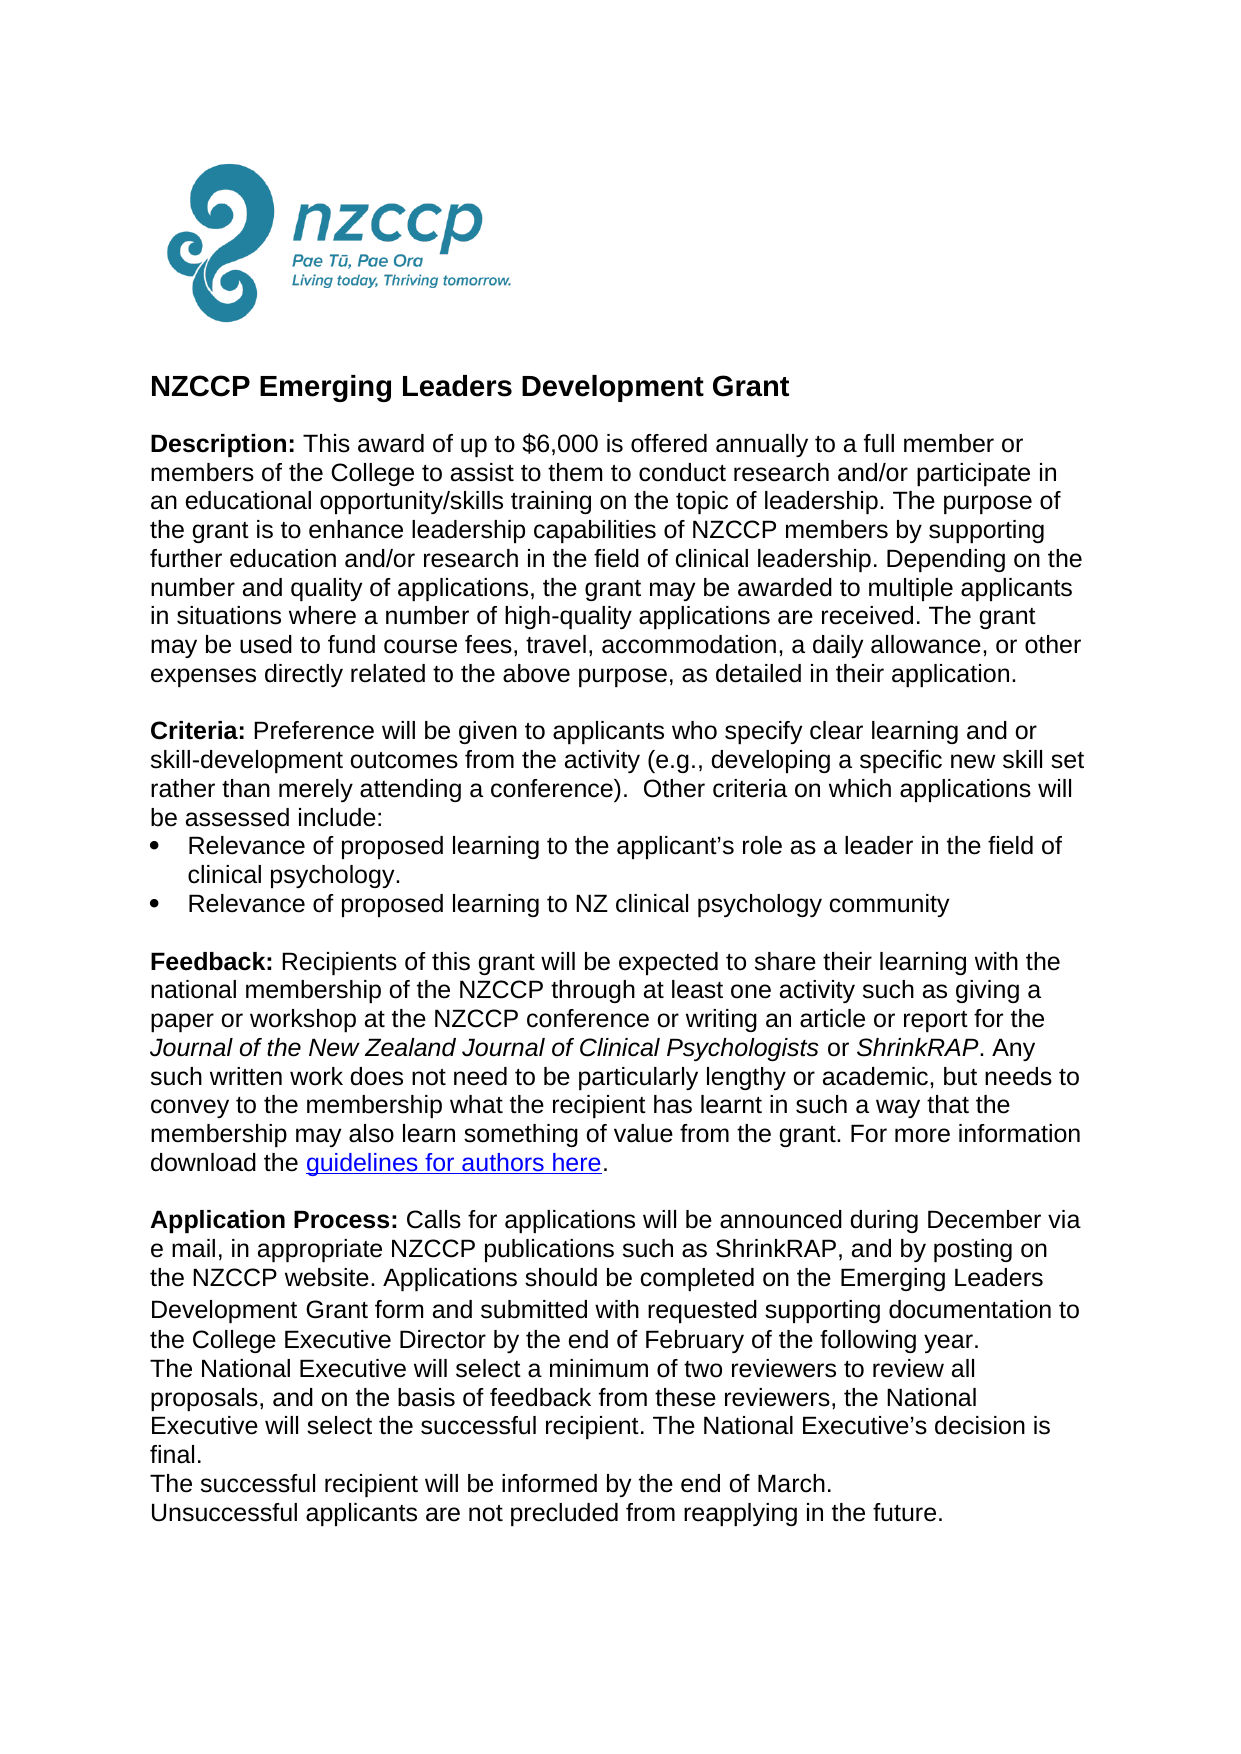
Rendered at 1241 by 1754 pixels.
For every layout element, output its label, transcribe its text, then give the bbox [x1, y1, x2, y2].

text Feedback: Recipients of this grant will be expected to share their learning with the national membership of the NZCCP through at least one activity such as giving a paper or workshop at the NZCCP conference or writing an article or report for the Journal of the New Zealand Journal of Clinical Psychologists or ShrinkRAP. Any such written work does not need to be particularly lengthy or academic, but needs to convey to the membership what the recipient has learnt in such a way that the membership may also learn something of value from the grant. For more information download the guidelines for authors here. [150, 947, 1090, 1177]
text Application Process: Calls for applications will be announced during December via e mail, in appropriate NZCCP publications such as ShrinkRAP, and by posting on the NZCCP website. Applications should be completed on the Emerging Leaders Development Grant form and submitted with requested supporting documentation to the College Executive Director by the end of February of the following year. [150, 1205, 1090, 1354]
text The National Executive will select a minimum of two reviewers to review all proposals, and on the basis of feedback from these reviewers, the National Executive will select the successful recipient. The National Executive’s decision is final. [150, 1354, 1090, 1469]
text NZCCP Emerging Leaders Development Grant [150, 369, 1090, 402]
list Relevance of proposed learning to the applicant’s role as a leader in the field of clinical psychology. [150, 831, 1090, 889]
text Description: This award of up to $6,000 is offered annually to a full member or members of the College to assist to them to conduct research and/or participate in an educational opportunity/skills training on the topic of leadership. The purpose of the grant is to enhance leadership capabilities of NZCCP members by supporting further education and/or research in the field of clinical leadership. Depending on the number and quality of applications, the grant may be awarded to multiple applicants in situations where a number of high-quality applications are received. The grant may be used to fund course fees, travel, accommodation, a daily allowance, or other expenses directly related to the above purpose, as detailed in their application. [150, 429, 1090, 688]
text Criteria: Preference will be given to applicants who specify clear learning and or skill-development outcomes from the activity (e.g., developing a specific new skill set rather than merely attending a conference). Other criteria on which applications will be assessed include: [150, 716, 1090, 831]
picture [150, 150, 532, 336]
list Relevance of proposed learning to NZ clinical psychology community [150, 889, 1090, 918]
text The successful recipient will be informed by the end of March. [150, 1469, 1090, 1498]
text Unsuccessful applicants are not precluded from reapplying in the future. [150, 1498, 1090, 1526]
